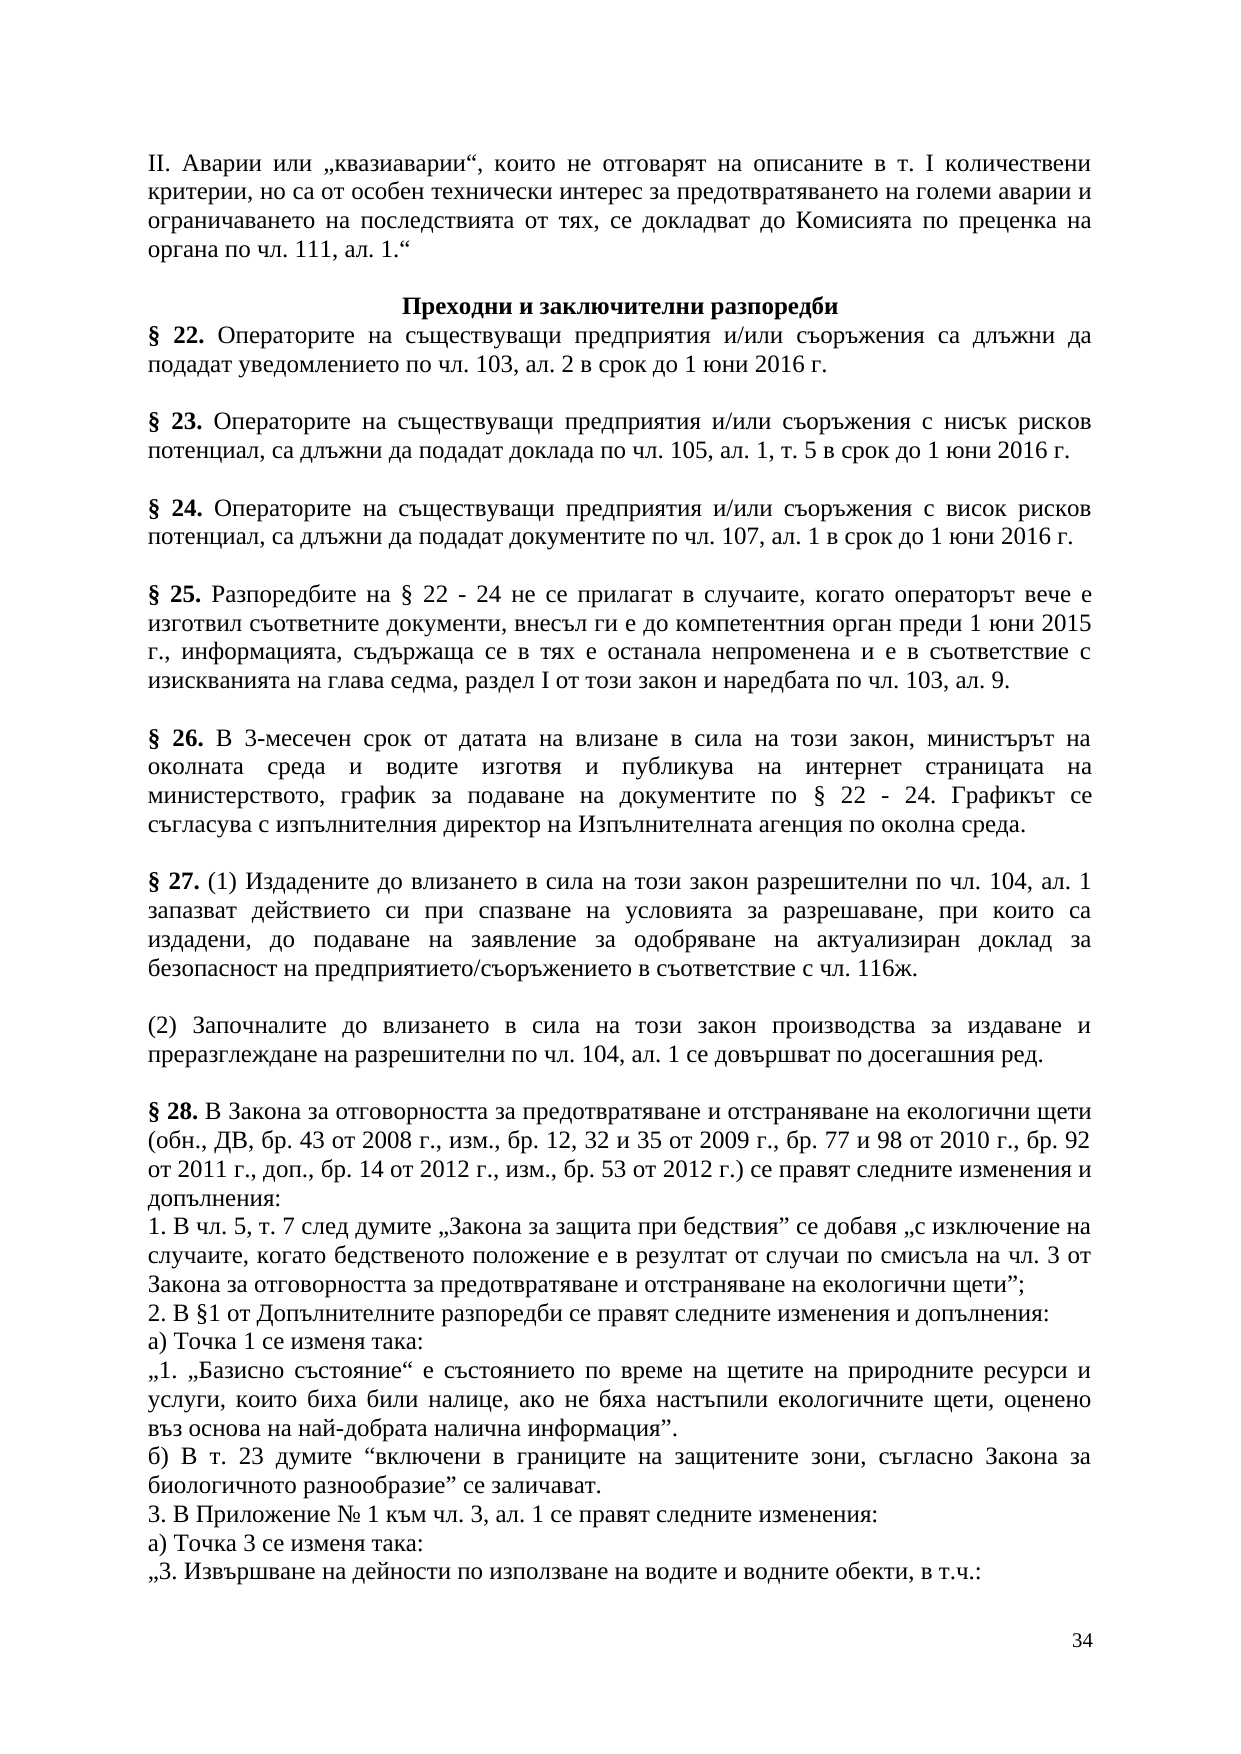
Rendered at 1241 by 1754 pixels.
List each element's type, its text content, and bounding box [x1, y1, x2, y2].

text а) Точка 1 се изменя така: [148, 1326, 1093, 1355]
text § 27. (1) Издадените до влизането в сила на този закон разрешителни по чл. 104, ал. 1 запазват действието си при спазване на условията за разрешаване, при които са издадени, до подаване на заявление за одобряване на актуализиран доклад за безопасност на предприятието/съоръжението в съответствие с чл. 116ж. [148, 866, 1093, 981]
text II. Аварии или „квазиаварии“, които не отговарят на описаните в т. I количествени критерии, но са от особен технически интерес за предотвратяването на големи аварии и ограничаването на последствията от тях, се докладват до Комисията по преценка на органа по чл. 111, ал. 1.“ [148, 148, 1093, 263]
text 2. В §1 от Допълнителните разпоредби се правят следните изменения и допълнения: [148, 1298, 1093, 1326]
text „3. Извършване на дейности по използване на водите и водните обекти, в т.ч.: [148, 1556, 1093, 1585]
text а) Точка 3 се изменя така: [148, 1528, 1093, 1556]
text 1. В чл. 5, т. 7 след думите „Закона за защита при бедствия” се добавя „с изключение на случаите, когато бедственото положение е в резултат от случаи по смисъла на чл. 3 от Закона за отговорността за предотвратяване и отстраняване на екологични щети”; [148, 1211, 1093, 1298]
text 3. В Приложение № 1 към чл. 3, ал. 1 се правят следните изменения: [148, 1499, 1093, 1528]
text § 28. В Закона за отговорността за предотвратяване и отстраняване на екологични щети (обн., ДВ, бр. 43 от 2008 г., изм., бр. 12, 32 и 35 от 2009 г., бр. 77 и 98 от 2010 г., бр. 92 от 2011 г., доп., бр. 14 от 2012 г., изм., бр. 53 от 2012 г.) се правят следните изменения и допълнения: [148, 1096, 1093, 1211]
text б) В т. 23 думите “включени в границите на защитените зони, съгласно Закона за биологичното разнообразие” се заличават. [148, 1441, 1093, 1499]
text § 23. Операторите на съществуващи предприятия и/или съоръжения с нисък рисков потенциал, са длъжни да подадат доклада по чл. 105, ал. 1, т. 5 в срок до 1 юни 2016 г. [148, 406, 1093, 464]
text § 26. В 3-месечен срок от датата на влизане в сила на този закон, министърът на околната среда и водите изготвя и публикува на интернет страницата на министерството, график за подаване на документите по § 22 - 24. Графикът се съгласува с изпълнителния директор на Изпълнителната агенция по околна среда. [148, 723, 1093, 838]
text § 25. Разпоредбите на § 22 - 24 не се прилагат в случаите, когато операторът вече е изготвил съответните документи, внесъл ги е до компетентния орган преди 1 юни 2015 г., информацията, съдържаща се в тях е останала непроменена и е в съответствие с изискванията на глава седма, раздел I от този закон и наредбата по чл. 103, ал. 9. [148, 579, 1093, 694]
text § 24. Операторите на съществуващи предприятия и/или съоръжения с висок рисков потенциал, са длъжни да подадат документите по чл. 107, ал. 1 в срок до 1 юни 2016 г. [148, 493, 1093, 550]
text § 22. Операторите на съществуващи предприятия и/или съоръжения са длъжни да подадат уведомлението по чл. 103, ал. 2 в срок до 1 юни 2016 г. [148, 320, 1093, 378]
text (2) Започналите до влизането в сила на този закон производства за издаване и преразглеждане на разрешителни по чл. 104, ал. 1 се довършват по досегашния ред. [148, 1010, 1093, 1068]
text „1. „Базисно състояние“ е състоянието по време на щетите на природните ресурси и услуги, които биха били налице, ако не бяха настъпили екологичните щети, оценено въз основа на най-добрата налична информация”. [148, 1355, 1093, 1441]
text Преходни и заключителни разпоредби [148, 291, 1093, 320]
